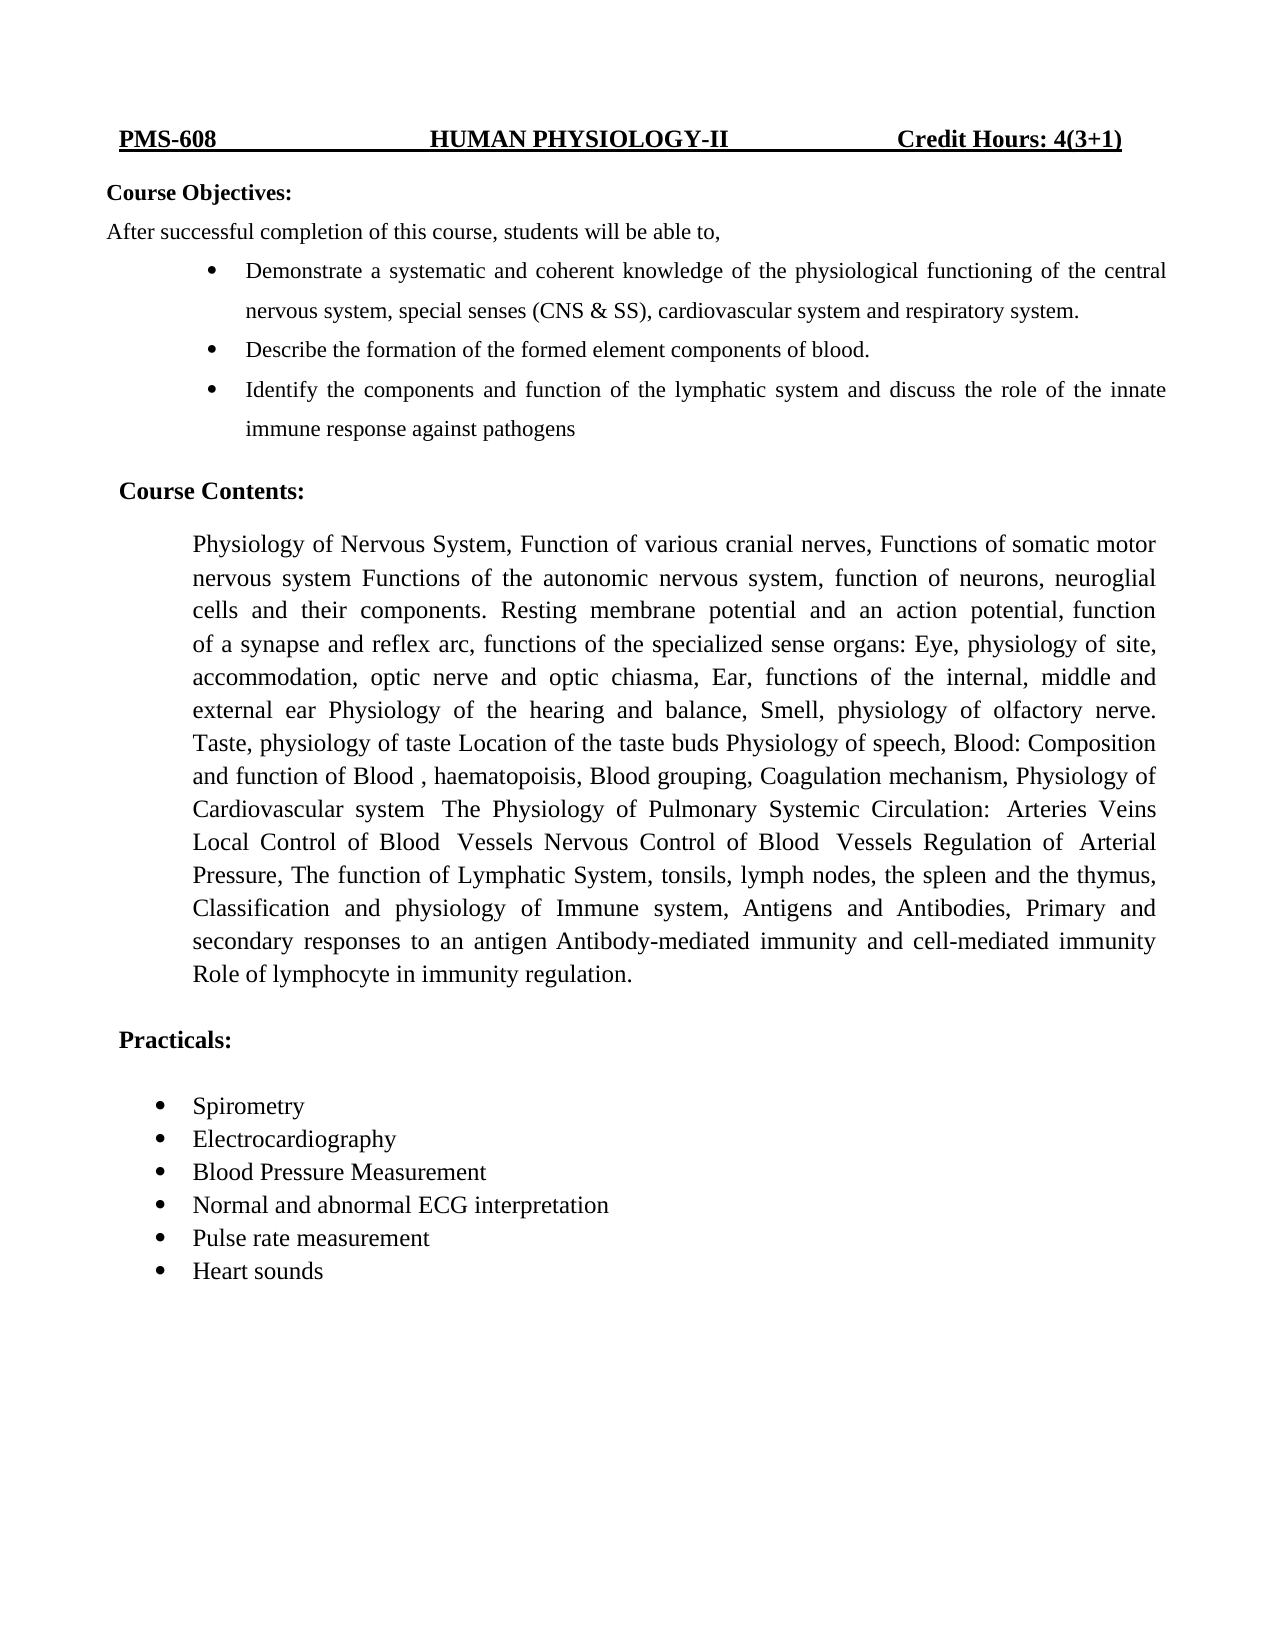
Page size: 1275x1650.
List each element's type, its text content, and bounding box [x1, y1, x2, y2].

list Heart sounds [156, 1256, 1169, 1284]
text Course Objectives: [106, 178, 1169, 205]
subtitle Course Contents: [118, 476, 1169, 504]
list Electrocardiography [156, 1124, 1169, 1153]
list Blood Pressure Measurement [156, 1157, 1169, 1186]
list Normal and abnormal ECG interpretation [156, 1190, 1169, 1219]
list Spirometry [156, 1091, 1169, 1120]
subtitle Practicals: [118, 1025, 1169, 1054]
list Identify the components and function of the lymphatic system and discuss the role of the innate immune response against pathogens [208, 376, 1169, 442]
list Describe the formation of the formed element components of blood. [208, 336, 1169, 363]
list Pulse rate measurement [156, 1223, 1169, 1252]
text Physiology of Nervous System, Function of various cranial nerves, Functions of somatic motor nervous system Functions of the autonomic nervous system, function of neurons, neuroglial cells and their components. Resting membrane potential and an action potential, function of a synapse and reflex arc, functions of the specialized sense organs: Eye, physiology of site, accommodation, optic nerve and optic chiasma, Ear, functions of the internal, middle and external ear Physiology of the hearing and balance, Smell, physiology of olfactory nerve. Taste, physiology of taste Location of the taste buds Physiology of speech, Blood: Composition and function of Blood , haematopoisis, Blood grouping, Coagulation mechanism, Physiology of Cardiovascular system The Physiology of Pulmonary Systemic Circulation: Arteries Veins Local Control of Blood Vessels Nervous Control of Blood Vessels Regulation of Arterial Pressure, The function of Lymphatic System, tonsils, lymph nodes, the spleen and the thymus, Classification and physiology of Immune system, Antigens and Antibodies, Primary and secondary responses to an antigen Antibody-mediated immunity and cell-mediated immunity Role of lymphocyte in immunity regulation. [192, 529, 1157, 988]
list Demonstrate a systematic and coherent knowledge of the physiological functioning of the central nervous system, special senses (CNS & SS), cardiovascular system and respiratory system. [208, 257, 1169, 323]
text After successful completion of this course, students will be able to, [106, 218, 1169, 244]
subtitle PMS-608 HUMAN PHYSIOLOGY-II Credit Hours: 4(3+1) [118, 124, 1169, 153]
